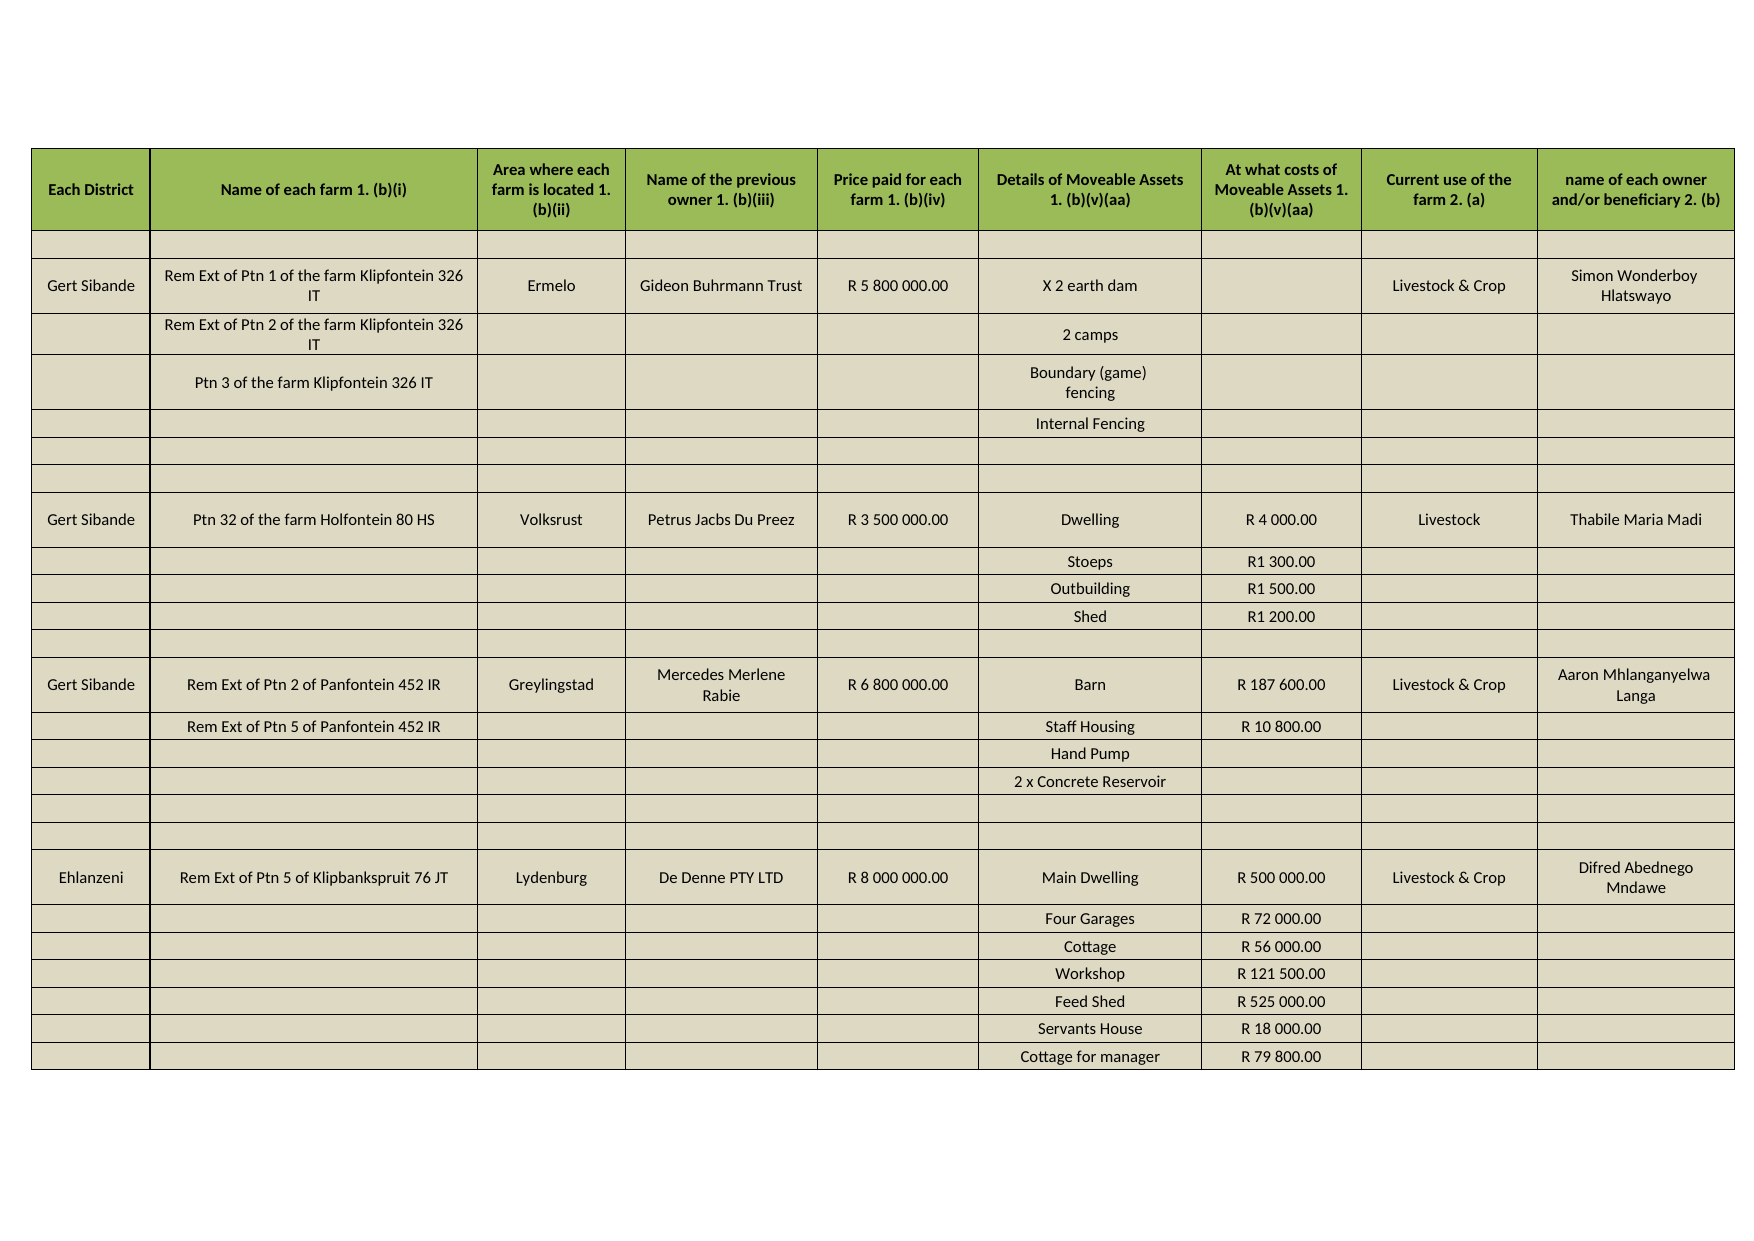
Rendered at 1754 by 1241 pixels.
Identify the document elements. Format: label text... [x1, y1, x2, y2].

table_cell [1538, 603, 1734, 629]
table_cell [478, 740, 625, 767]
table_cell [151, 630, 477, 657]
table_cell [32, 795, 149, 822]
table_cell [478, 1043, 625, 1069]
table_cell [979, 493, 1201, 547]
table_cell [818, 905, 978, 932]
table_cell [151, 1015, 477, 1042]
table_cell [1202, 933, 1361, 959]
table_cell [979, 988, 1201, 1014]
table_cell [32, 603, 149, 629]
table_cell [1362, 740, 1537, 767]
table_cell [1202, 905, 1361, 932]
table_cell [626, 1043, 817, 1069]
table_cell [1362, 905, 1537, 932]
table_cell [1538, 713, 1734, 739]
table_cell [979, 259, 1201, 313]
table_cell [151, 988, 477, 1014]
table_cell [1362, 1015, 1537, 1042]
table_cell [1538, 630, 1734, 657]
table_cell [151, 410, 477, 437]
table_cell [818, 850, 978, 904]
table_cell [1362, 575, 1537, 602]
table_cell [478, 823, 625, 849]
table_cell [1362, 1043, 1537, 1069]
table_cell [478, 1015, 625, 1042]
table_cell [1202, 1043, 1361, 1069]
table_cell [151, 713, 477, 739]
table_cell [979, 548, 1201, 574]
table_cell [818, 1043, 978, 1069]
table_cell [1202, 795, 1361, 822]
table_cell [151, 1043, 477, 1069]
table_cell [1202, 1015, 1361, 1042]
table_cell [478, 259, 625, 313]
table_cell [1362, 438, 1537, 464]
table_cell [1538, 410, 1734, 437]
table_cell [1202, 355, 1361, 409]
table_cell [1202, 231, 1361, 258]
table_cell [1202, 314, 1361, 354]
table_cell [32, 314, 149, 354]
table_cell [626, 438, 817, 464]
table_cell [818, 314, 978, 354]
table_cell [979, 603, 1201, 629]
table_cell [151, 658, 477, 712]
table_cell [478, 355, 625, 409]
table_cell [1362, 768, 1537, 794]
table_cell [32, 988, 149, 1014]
table_header At what costs of Moveable Assets 1. (b)(v)(aa) [1202, 149, 1361, 230]
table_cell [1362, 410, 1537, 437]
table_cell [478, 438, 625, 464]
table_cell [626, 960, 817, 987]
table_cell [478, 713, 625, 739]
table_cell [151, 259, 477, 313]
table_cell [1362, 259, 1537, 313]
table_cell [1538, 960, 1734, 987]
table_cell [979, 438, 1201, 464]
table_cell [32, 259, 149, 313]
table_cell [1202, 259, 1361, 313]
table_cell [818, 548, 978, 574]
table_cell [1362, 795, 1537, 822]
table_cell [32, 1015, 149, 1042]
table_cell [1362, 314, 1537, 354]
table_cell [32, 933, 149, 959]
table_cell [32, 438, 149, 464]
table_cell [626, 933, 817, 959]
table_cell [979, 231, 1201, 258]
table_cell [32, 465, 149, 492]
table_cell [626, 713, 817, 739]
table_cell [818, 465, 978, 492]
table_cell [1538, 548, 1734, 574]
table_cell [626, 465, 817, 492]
table_header Area where each farm is located 1. (b)(ii) [478, 149, 625, 230]
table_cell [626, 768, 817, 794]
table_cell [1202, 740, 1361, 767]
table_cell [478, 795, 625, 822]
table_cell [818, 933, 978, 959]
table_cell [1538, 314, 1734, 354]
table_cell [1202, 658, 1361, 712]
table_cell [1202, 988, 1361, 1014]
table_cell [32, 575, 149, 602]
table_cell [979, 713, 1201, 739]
table_header Details of Moveable Assets 1. (b)(v)(aa) [979, 149, 1201, 230]
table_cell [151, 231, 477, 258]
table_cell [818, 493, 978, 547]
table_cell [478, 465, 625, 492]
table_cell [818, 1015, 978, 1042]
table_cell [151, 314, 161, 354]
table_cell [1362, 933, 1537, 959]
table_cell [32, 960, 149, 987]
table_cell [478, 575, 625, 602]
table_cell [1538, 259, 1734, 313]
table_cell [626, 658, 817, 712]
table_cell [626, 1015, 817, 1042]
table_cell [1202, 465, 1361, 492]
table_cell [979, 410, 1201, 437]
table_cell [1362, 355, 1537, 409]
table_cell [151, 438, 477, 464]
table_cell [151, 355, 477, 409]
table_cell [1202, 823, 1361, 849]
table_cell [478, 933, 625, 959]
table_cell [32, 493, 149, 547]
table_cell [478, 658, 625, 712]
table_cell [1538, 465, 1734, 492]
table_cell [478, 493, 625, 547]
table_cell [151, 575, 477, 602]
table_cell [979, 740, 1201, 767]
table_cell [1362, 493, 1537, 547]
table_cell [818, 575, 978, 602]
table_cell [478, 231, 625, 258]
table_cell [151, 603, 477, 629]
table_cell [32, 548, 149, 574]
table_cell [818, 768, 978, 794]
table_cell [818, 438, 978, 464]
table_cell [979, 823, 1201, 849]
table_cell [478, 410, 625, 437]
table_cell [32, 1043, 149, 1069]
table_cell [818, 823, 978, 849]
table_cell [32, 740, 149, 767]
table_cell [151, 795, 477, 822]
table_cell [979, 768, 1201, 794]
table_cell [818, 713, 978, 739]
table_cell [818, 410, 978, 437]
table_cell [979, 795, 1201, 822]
table_header Each District [32, 149, 149, 230]
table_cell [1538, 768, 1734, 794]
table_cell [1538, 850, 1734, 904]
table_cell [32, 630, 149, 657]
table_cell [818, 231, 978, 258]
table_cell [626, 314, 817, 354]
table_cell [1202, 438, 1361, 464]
table_header Name of each farm 1. (b)(i) [151, 149, 477, 230]
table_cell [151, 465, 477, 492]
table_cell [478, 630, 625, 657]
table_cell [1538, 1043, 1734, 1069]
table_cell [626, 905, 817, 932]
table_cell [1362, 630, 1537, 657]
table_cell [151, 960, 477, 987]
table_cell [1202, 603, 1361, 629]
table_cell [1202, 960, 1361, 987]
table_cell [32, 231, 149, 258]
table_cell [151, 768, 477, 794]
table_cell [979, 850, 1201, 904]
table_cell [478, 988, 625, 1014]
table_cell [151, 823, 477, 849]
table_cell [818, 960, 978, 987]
table_header Price paid for each farm 1. (b)(iv) [818, 149, 978, 230]
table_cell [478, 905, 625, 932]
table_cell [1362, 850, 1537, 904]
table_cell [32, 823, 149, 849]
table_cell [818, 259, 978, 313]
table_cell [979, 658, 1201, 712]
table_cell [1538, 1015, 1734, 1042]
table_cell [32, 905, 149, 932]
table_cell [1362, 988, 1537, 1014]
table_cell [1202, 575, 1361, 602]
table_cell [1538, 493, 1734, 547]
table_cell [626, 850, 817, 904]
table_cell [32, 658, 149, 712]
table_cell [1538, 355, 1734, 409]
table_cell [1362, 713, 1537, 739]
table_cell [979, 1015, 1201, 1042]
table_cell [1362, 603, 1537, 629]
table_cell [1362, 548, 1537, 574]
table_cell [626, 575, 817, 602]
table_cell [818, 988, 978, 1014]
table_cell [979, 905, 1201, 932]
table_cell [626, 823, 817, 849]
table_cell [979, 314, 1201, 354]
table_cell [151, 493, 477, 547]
table_header Name of the previous owner 1. (b)(iii) [626, 149, 817, 230]
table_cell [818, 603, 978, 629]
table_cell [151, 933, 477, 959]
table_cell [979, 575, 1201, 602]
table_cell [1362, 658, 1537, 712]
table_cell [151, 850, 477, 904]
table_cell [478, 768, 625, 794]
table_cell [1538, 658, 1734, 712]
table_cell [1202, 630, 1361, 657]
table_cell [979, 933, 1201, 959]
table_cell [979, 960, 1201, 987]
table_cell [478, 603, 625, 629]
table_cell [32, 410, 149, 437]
table_header name of each owner and/or beneficiary 2. (b) [1538, 149, 1734, 230]
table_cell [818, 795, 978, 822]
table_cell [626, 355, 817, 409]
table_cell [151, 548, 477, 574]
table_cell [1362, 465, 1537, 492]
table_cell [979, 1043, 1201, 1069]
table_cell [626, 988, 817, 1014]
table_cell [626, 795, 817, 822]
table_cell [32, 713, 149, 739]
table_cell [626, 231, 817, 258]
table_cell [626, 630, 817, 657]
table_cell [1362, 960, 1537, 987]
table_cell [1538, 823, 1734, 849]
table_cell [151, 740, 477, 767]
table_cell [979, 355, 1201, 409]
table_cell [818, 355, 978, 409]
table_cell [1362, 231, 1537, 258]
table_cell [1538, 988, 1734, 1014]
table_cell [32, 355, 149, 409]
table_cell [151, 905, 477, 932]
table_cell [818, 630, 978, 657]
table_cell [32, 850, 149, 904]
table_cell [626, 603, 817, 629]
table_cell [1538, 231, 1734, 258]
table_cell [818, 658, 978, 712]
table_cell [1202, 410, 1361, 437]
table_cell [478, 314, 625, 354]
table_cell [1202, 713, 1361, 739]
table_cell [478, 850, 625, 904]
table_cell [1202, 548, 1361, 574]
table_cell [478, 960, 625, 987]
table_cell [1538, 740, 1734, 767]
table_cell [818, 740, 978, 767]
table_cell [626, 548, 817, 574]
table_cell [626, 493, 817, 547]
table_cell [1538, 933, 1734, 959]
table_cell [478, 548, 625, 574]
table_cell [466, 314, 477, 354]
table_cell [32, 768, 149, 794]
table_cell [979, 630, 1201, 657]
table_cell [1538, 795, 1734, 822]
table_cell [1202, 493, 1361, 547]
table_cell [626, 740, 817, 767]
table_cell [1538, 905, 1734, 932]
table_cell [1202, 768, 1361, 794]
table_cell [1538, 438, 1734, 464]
table_header Current use of the farm 2. (a) [1362, 149, 1537, 230]
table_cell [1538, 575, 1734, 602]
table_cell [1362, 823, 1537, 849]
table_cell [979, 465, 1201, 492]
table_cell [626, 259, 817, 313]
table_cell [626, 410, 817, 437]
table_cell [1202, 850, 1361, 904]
